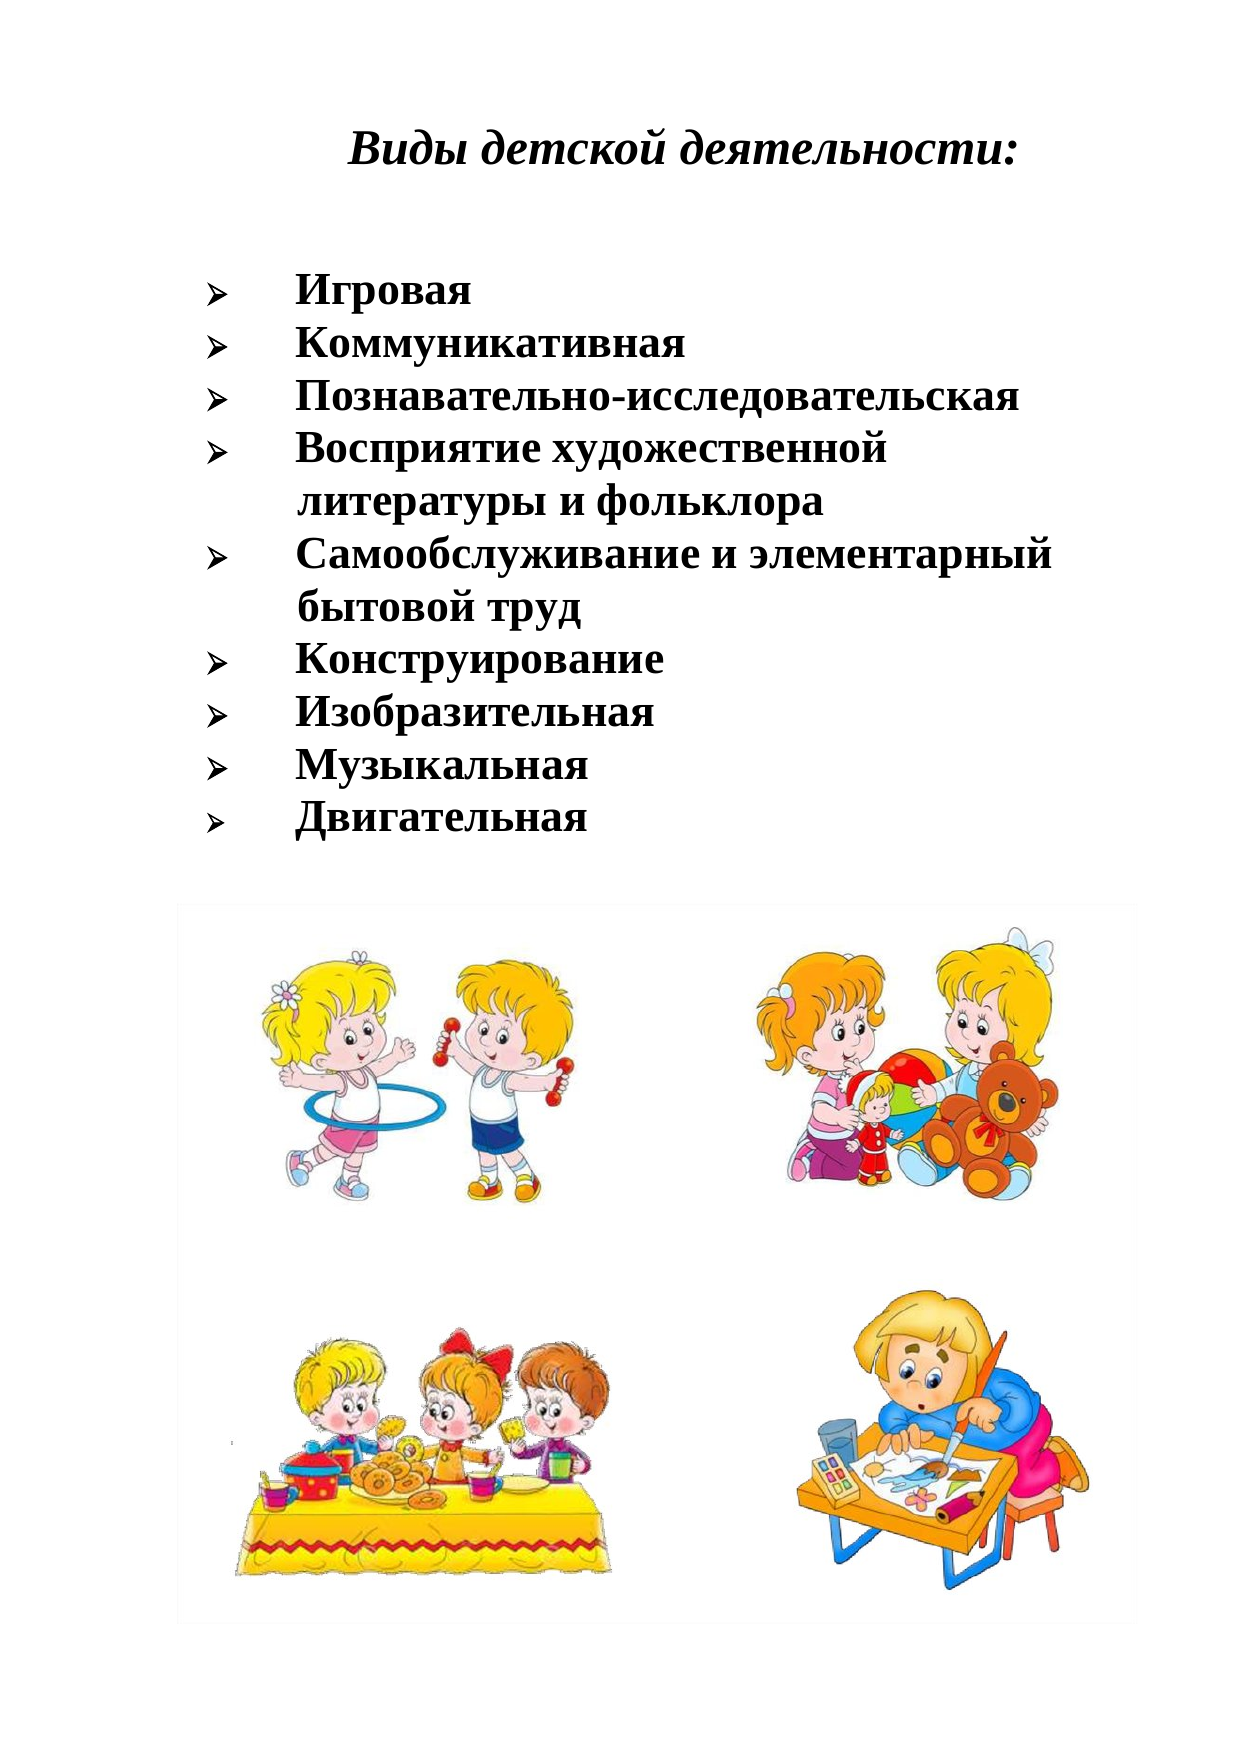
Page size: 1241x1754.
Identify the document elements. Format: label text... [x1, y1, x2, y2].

list Музыкальная [177, 736, 1107, 789]
list Самообслуживание и элементарный [177, 525, 1107, 578]
list Изобразительная [177, 683, 1107, 736]
list Восприятие художественной [177, 420, 1107, 473]
list Игровая [177, 262, 1107, 314]
text Виды детской деятельности: [148, 118, 1107, 176]
picture [177, 903, 1138, 1624]
list Конструирование [177, 631, 1107, 683]
list Двигательная [177, 789, 1107, 842]
list литературы и фольклора [206, 473, 1107, 525]
list Коммуникативная [177, 314, 1107, 367]
list Познавательно-исследовательская [177, 367, 1107, 420]
list бытовой труд [206, 578, 1107, 631]
